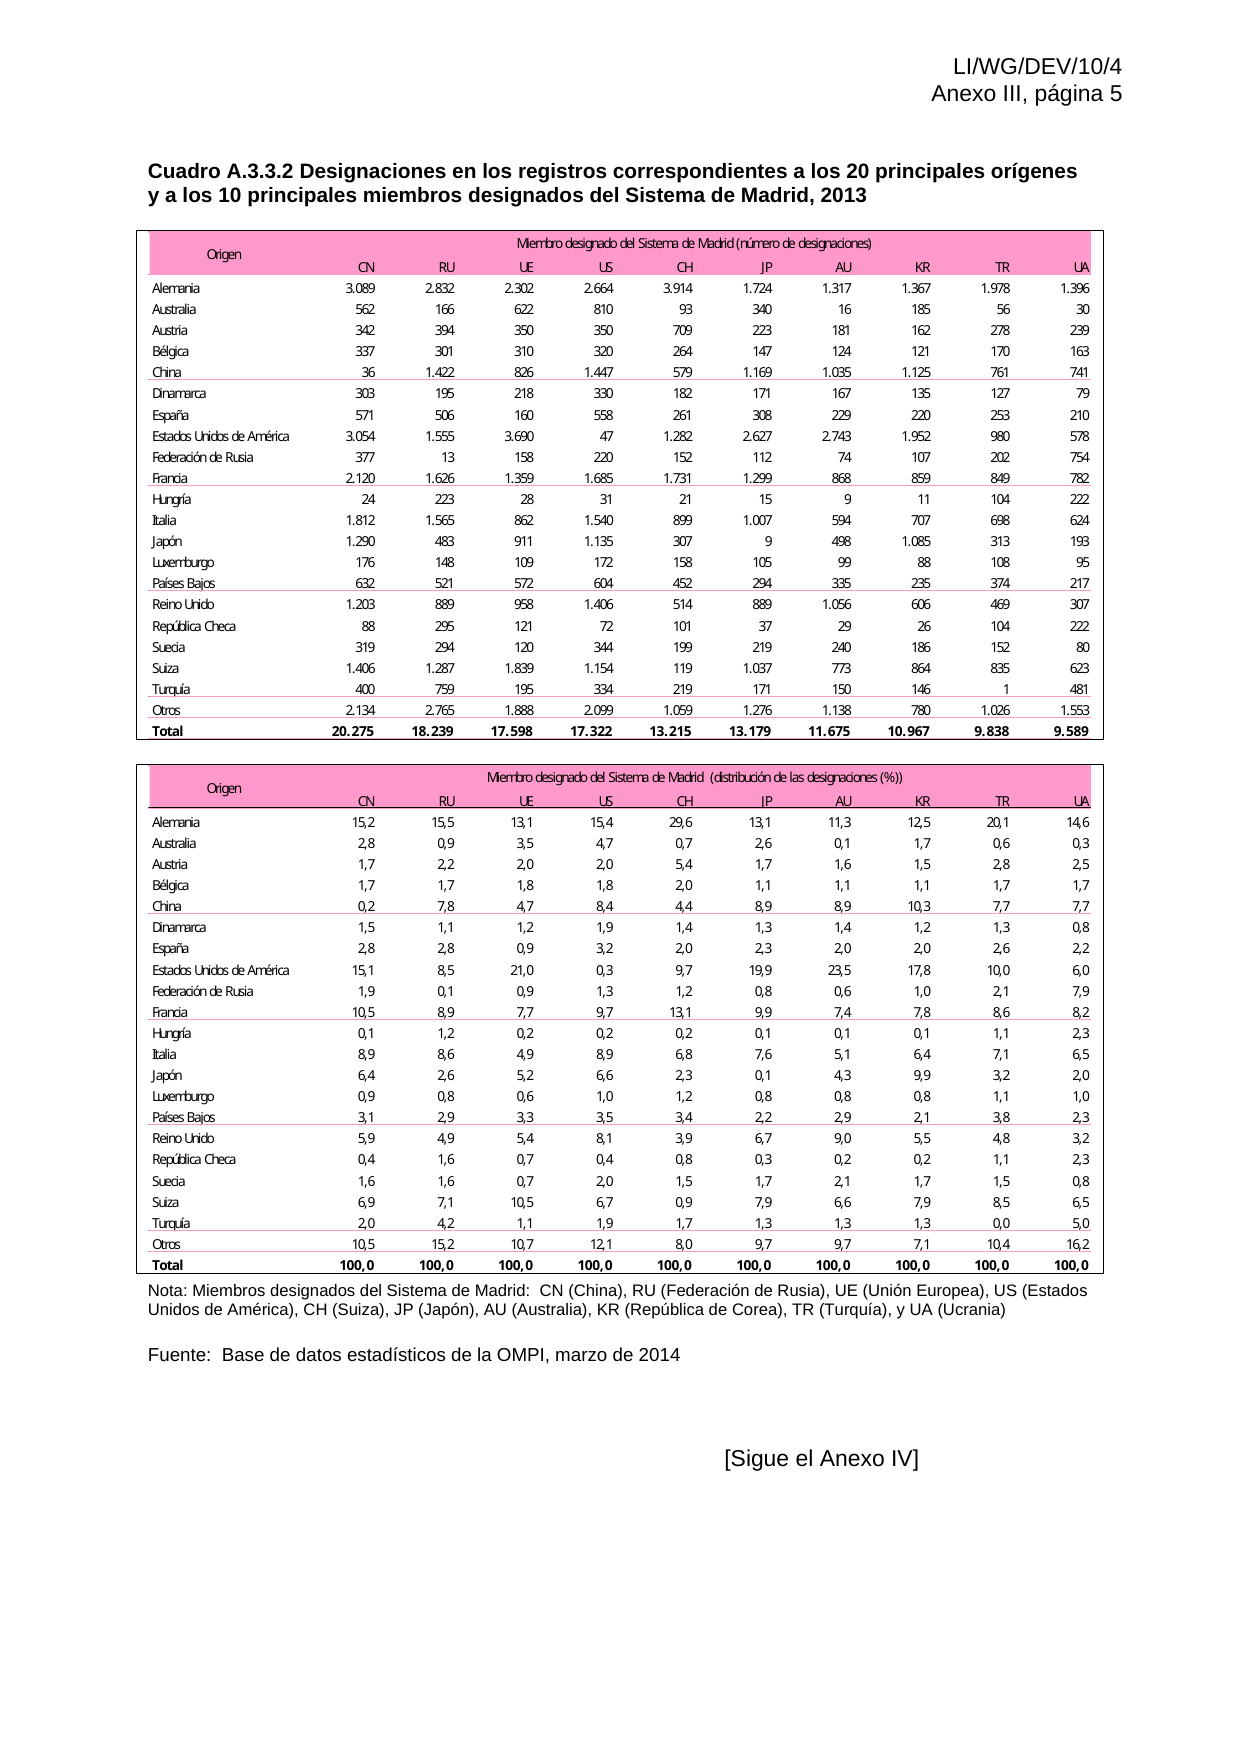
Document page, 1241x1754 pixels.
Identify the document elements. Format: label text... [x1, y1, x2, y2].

table_header Cuadro A.3.3.2 Designaciones en los registros correspondientes a los 20 principales orígenes y a los 10 principales miembros designados del Sistema de Madrid, 2013 [136, 159, 1104, 230]
text Nota: Miembros designados del Sistema de Madrid: CN (China), RU (Federación de Rusia), UE (Unión Europea), US (Estados Unidos de América), CH (Suiza), JP (Japón), AU (Australia), KR (República de Corea), TR (Turquía), y UA (Ucrania) [148, 1280, 1122, 1319]
table_header [137, 765, 1103, 1273]
text [Sigue el Anexo IV] [724, 1445, 1122, 1471]
table_cell [137, 231, 1103, 739]
text Fuente: Base de datos estadísticos de la OMPI, marzo de 2014 [148, 1344, 1122, 1366]
